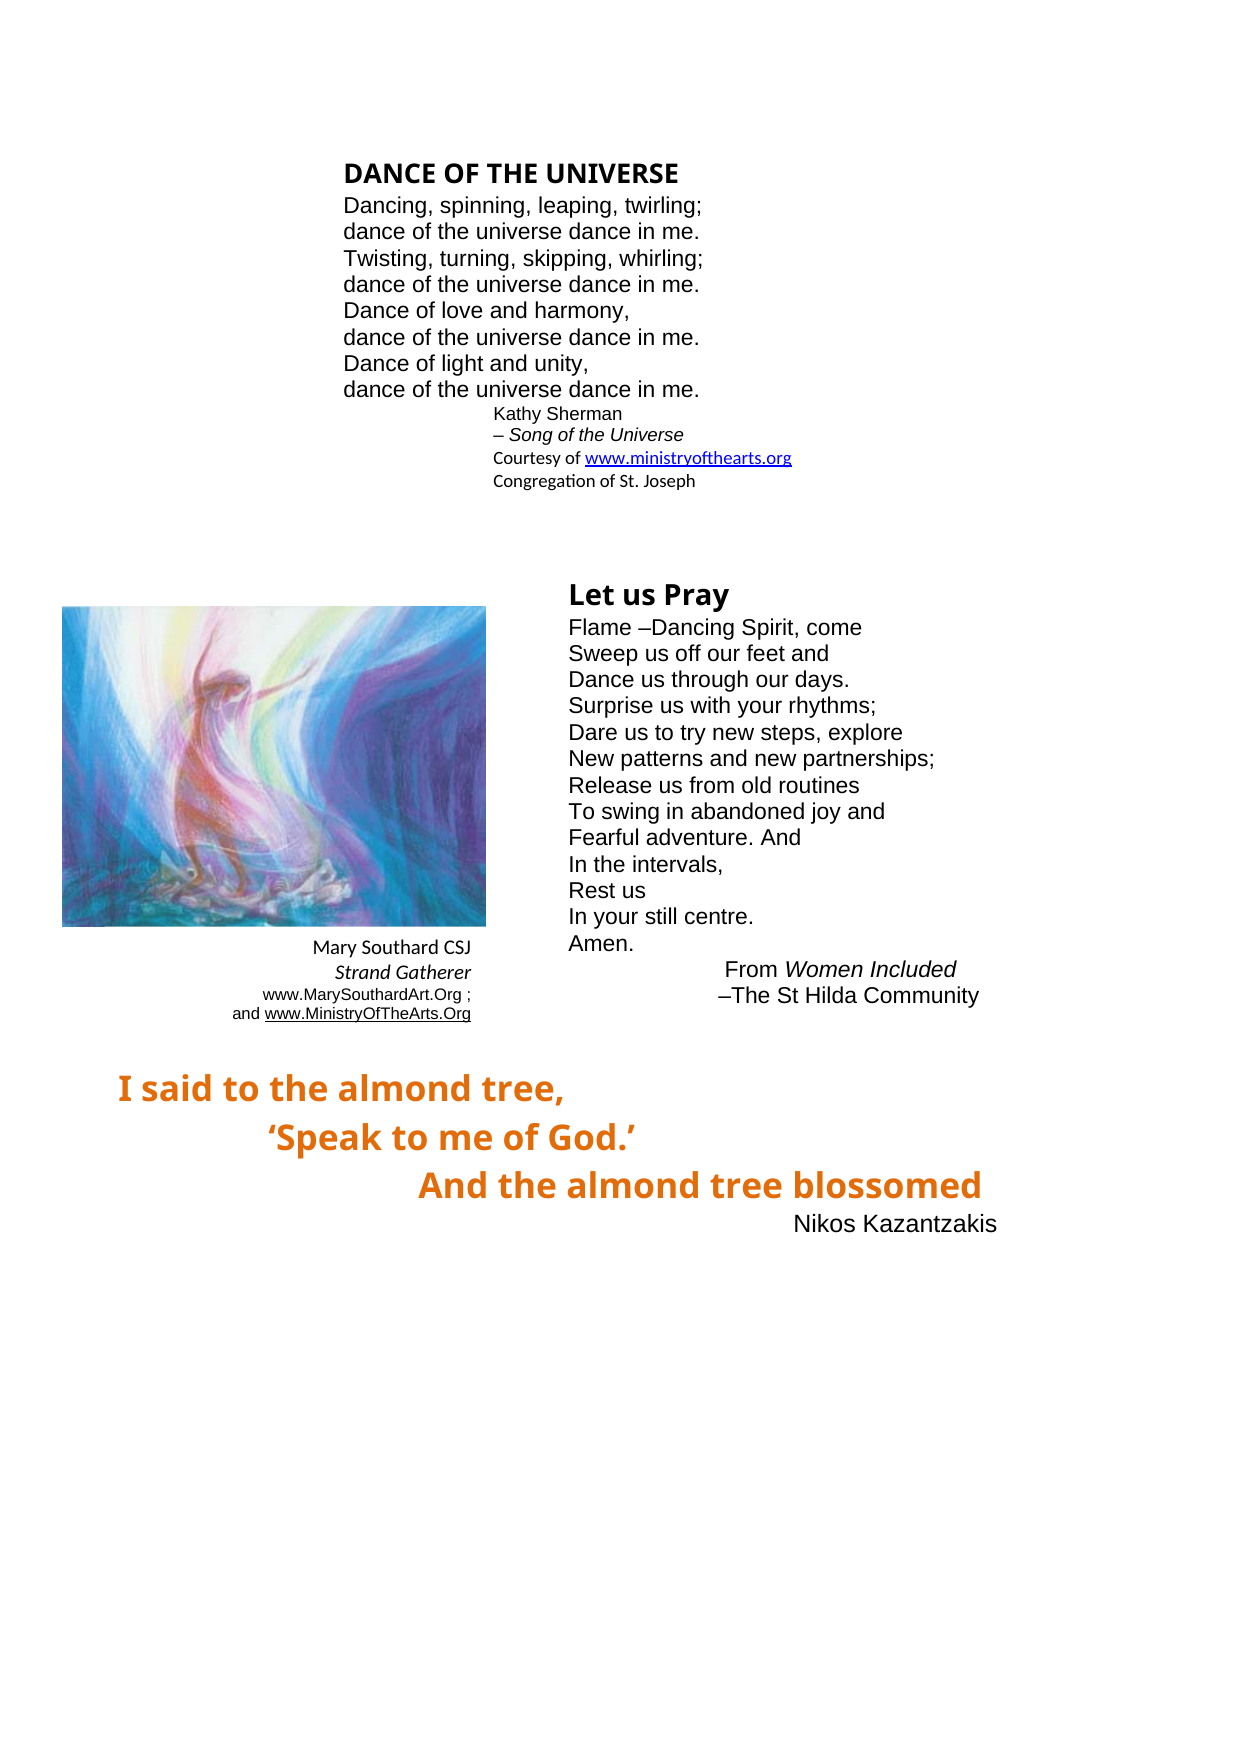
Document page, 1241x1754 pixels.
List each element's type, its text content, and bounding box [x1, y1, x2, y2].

text Dance us through our days. [568, 666, 1122, 692]
text Amen. [568, 930, 1122, 956]
text Kathy Sherman [493, 403, 1122, 424]
text In your still centre. [568, 903, 1122, 930]
text dance of the universe dance in me. [343, 218, 1122, 244]
text Rest us [568, 877, 1122, 903]
text Courtesy of www.ministryofthearts.org [493, 446, 1122, 469]
text Dance of light and unity, [343, 350, 1122, 376]
text Congregation of St. Joseph [493, 469, 1122, 492]
text New patterns and new partnerships; [568, 745, 1122, 772]
text From Women Included [718, 956, 1122, 982]
text Let us Pray [568, 574, 1122, 613]
text – Song of the Universe [493, 424, 1122, 446]
text Flame –Dancing Spirit, come [568, 613, 1122, 640]
text And the almond tree blossomed [418, 1160, 1122, 1208]
text DANCE OF THE UNIVERSE [343, 155, 1122, 192]
text I said to the almond tree, [118, 1064, 1122, 1112]
text Surprise us with your rhythms; [568, 692, 1122, 719]
text dance of the universe dance in me. [343, 324, 1122, 350]
text –The St Hilda Community [718, 982, 1122, 1009]
text Release us from old routines [568, 772, 1122, 798]
picture [62, 606, 486, 927]
text Twisting, turning, skipping, whirling; [343, 244, 1122, 271]
text ‘Speak to me of God.’ [268, 1112, 1122, 1160]
text Fearful adventure. And [568, 824, 1122, 851]
text Nikos Kazantzakis [793, 1208, 1122, 1237]
text dance of the universe dance in me. [343, 376, 1122, 403]
text To swing in abandoned joy and [568, 798, 1122, 824]
text Dance of love and harmony, [343, 297, 1122, 324]
text dance of the universe dance in me. [343, 271, 1122, 297]
text Dare us to try new steps, explore [568, 719, 1122, 745]
text In the intervals, [568, 851, 1122, 877]
text Dancing, spinning, leaping, twirling; [343, 192, 1122, 218]
text Sweep us off our feet and [568, 640, 1122, 666]
